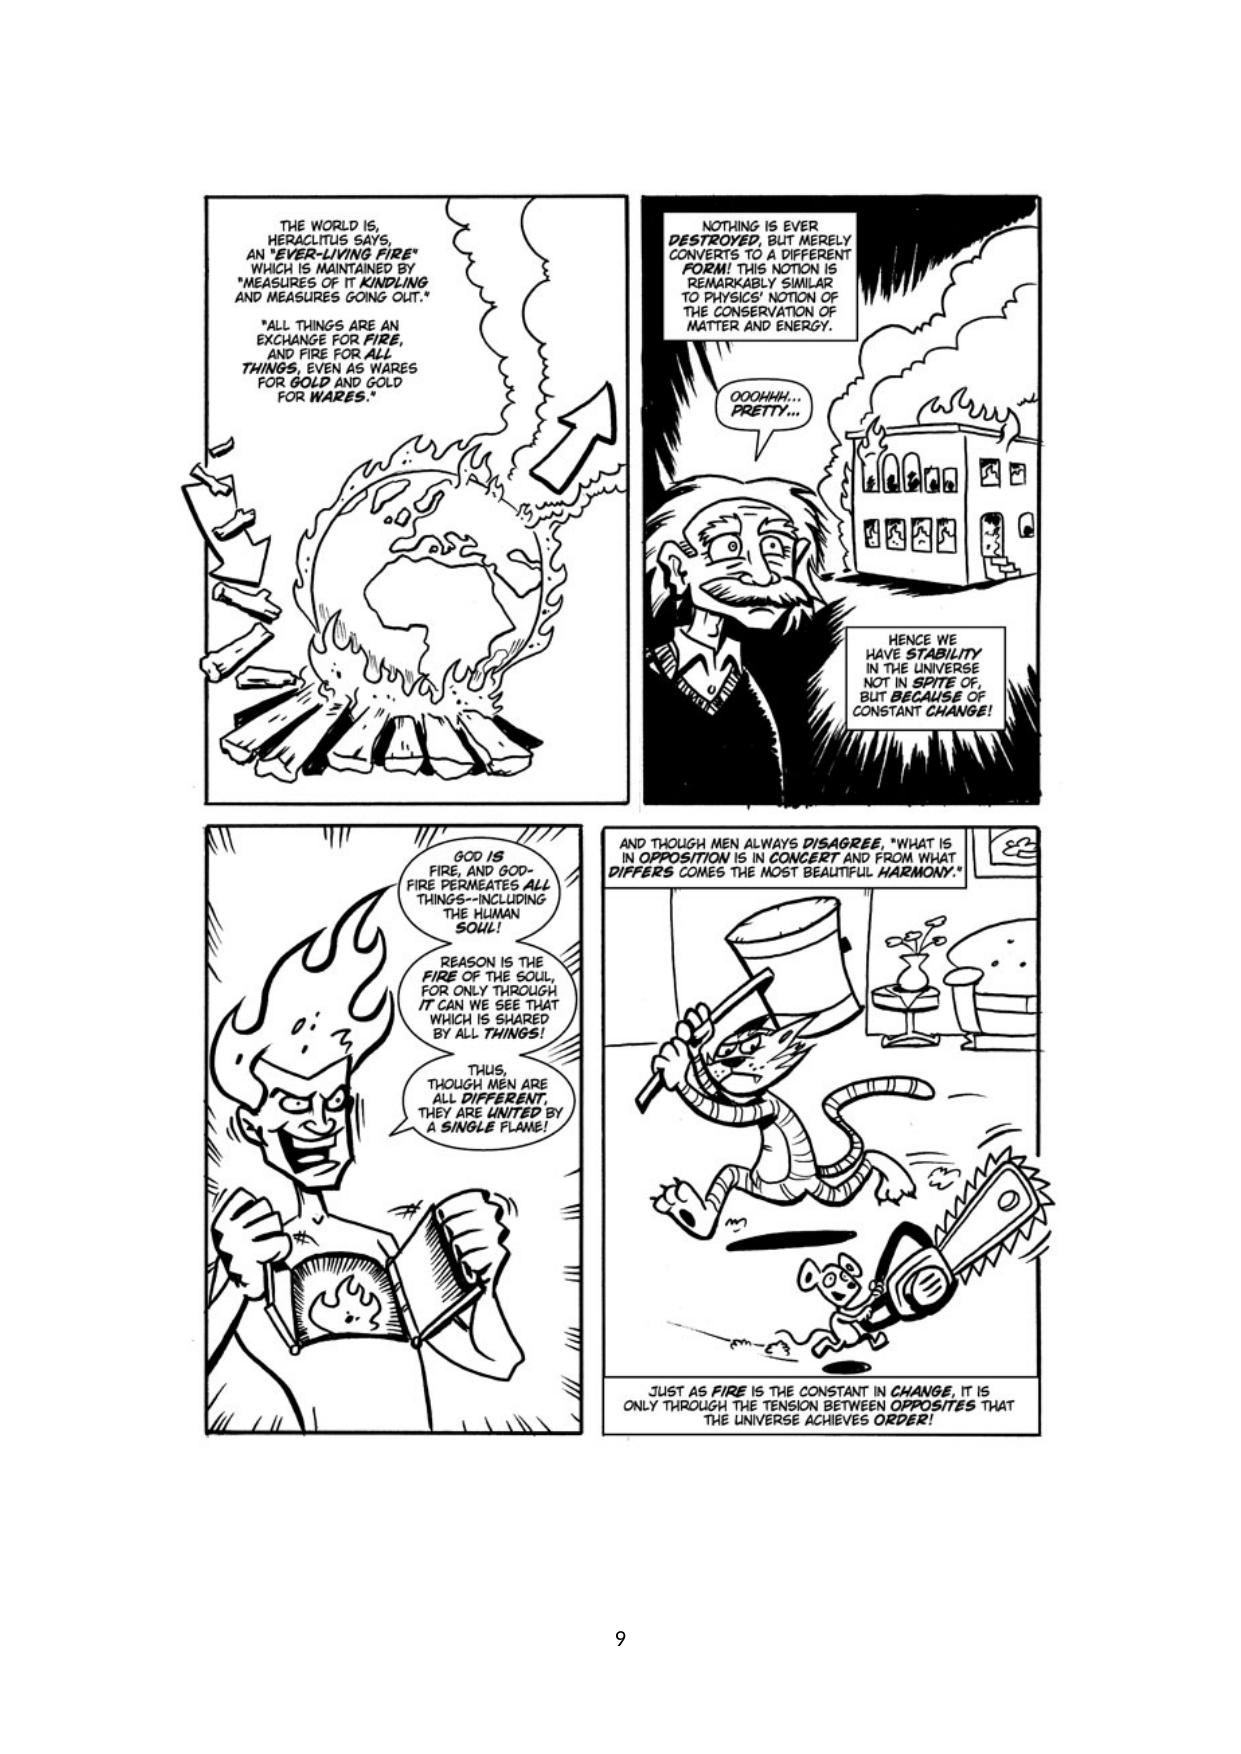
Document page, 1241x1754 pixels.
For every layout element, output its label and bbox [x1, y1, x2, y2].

picture [177, 147, 1063, 1477]
